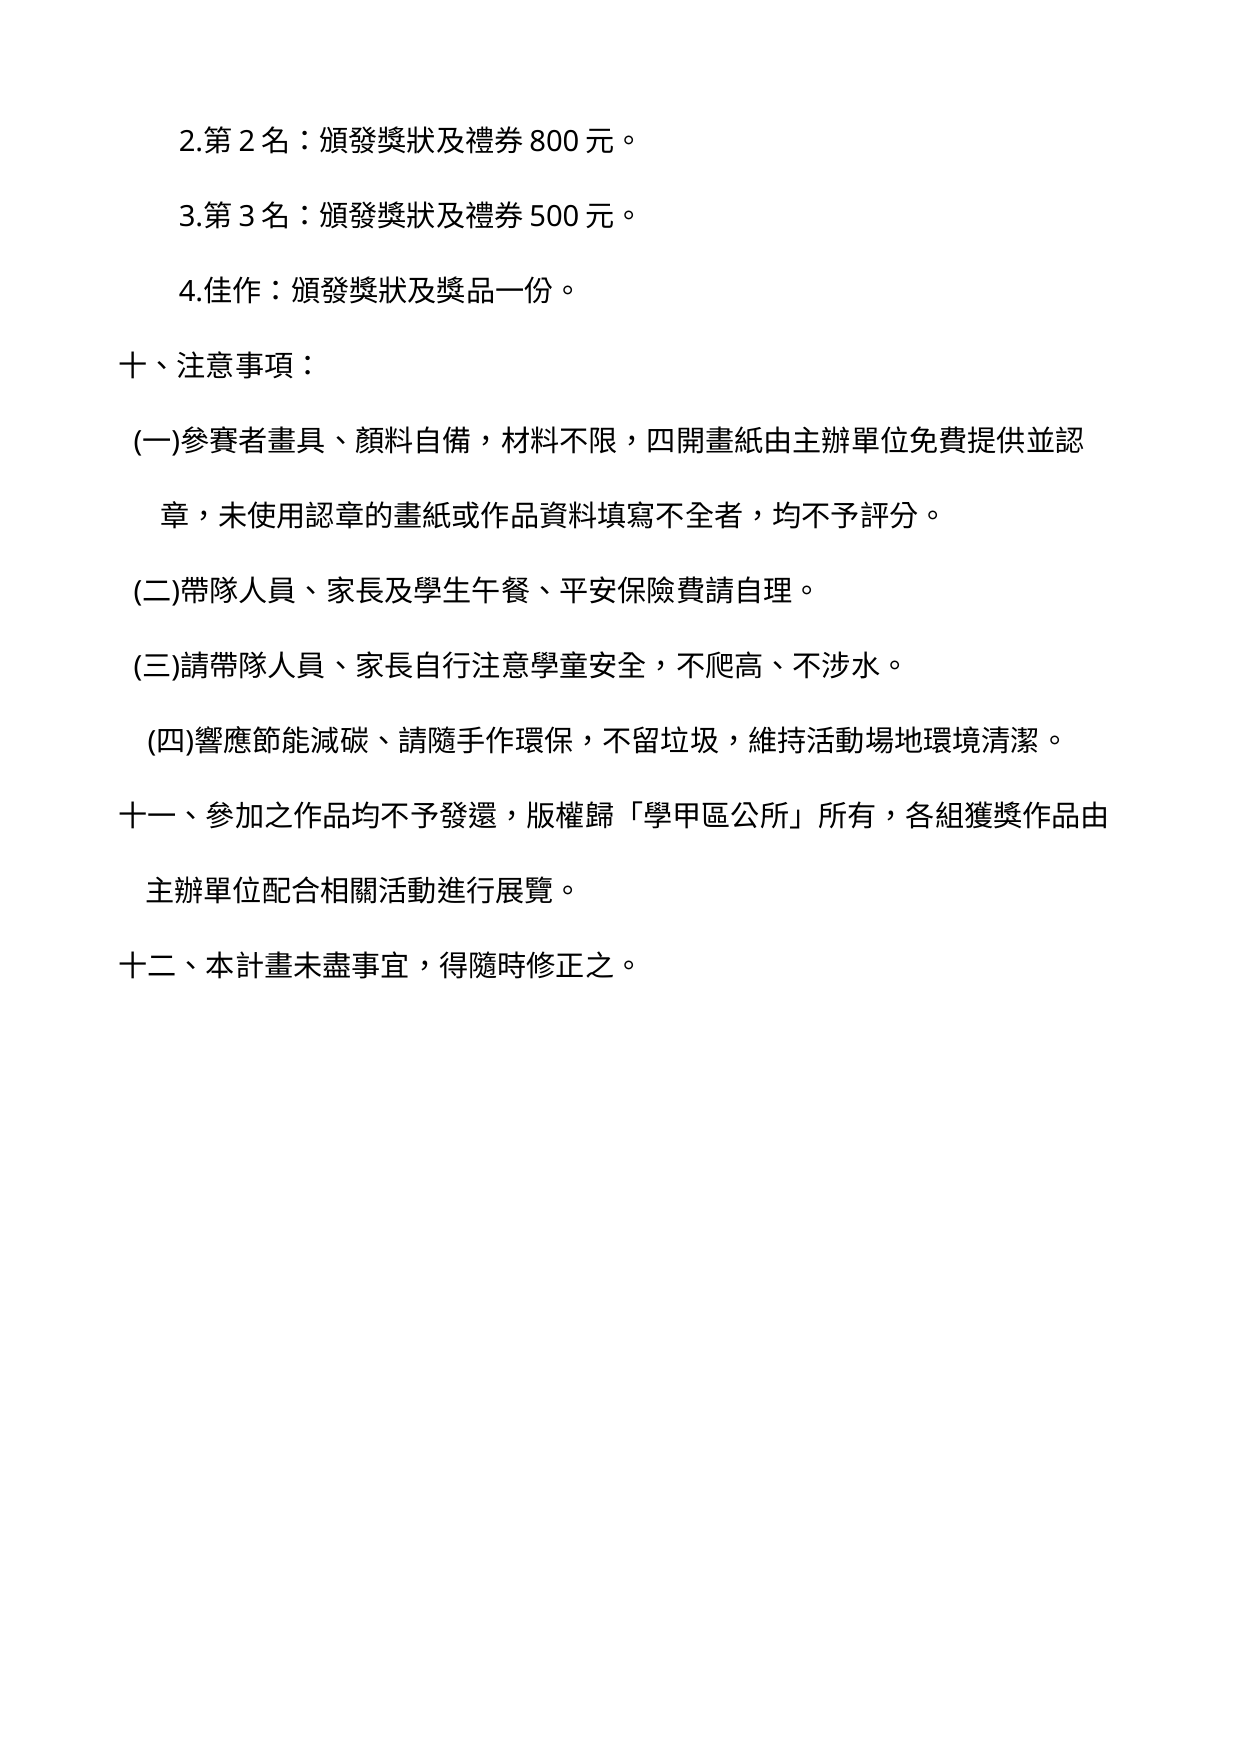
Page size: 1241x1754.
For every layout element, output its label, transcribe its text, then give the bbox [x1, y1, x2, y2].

text 2.第2名：頒發獎狀及禮券800元。 [118, 101, 1122, 176]
text 十二、本計畫未盡事宜，得隨時修正之。 [118, 926, 1122, 1001]
text (二)帶隊人員、家長及學生午餐、平安保險費請自理。 [118, 551, 1122, 626]
text 十一、參加之作品均不予發還，版權歸「學甲區公所」所有，各組獲獎作品由 [118, 776, 1122, 851]
text (一)參賽者畫具、顏料自備，材料不限，四開畫紙由主辦單位免費提供並認 [118, 401, 1122, 476]
text (三)請帶隊人員、家長自行注意學童安全，不爬高、不涉水。 [118, 626, 1122, 701]
text 主辦單位配合相關活動進行展覽。 [131, 851, 1122, 926]
text 章，未使用認章的畫紙或作品資料填寫不全者，均不予評分。 [131, 476, 1122, 551]
text (四)響應節能減碳、請隨手作環保，不留垃圾，維持活動場地環境清潔。 [118, 701, 1122, 776]
text 3.第3名：頒發獎狀及禮券500元。 [118, 176, 1122, 251]
text 4.佳作：頒發獎狀及獎品一份。 [118, 251, 1122, 326]
text 十、注意事項： [118, 326, 1122, 401]
